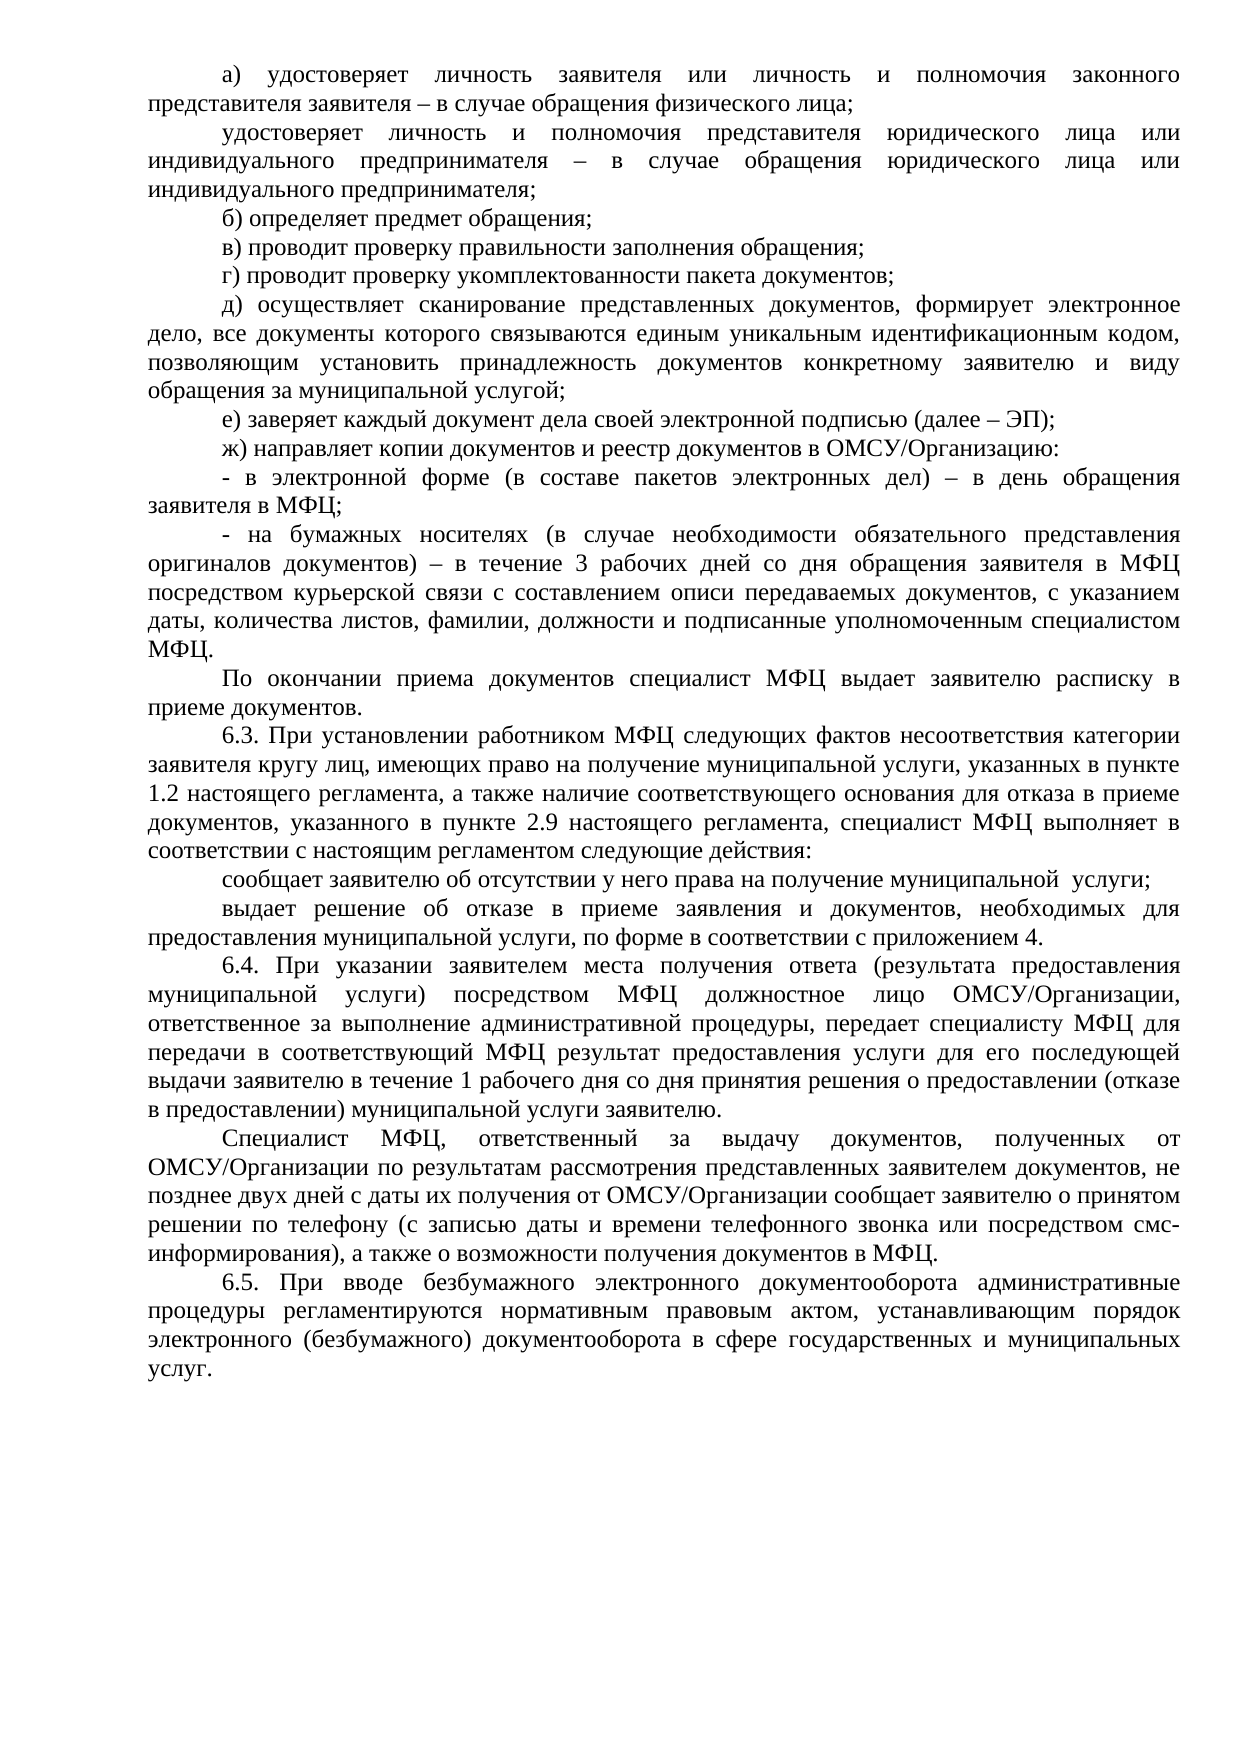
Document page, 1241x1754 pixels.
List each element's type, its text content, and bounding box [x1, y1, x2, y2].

text г) проводит проверку укомплектованности пакета документов; [148, 260, 1181, 289]
text ж) направляет копии документов и реестр документов в ОМСУ/Организацию: [148, 433, 1181, 462]
text Специалист МФЦ, ответственный за выдачу документов, полученных от ОМСУ/Организации по результатам рассмотрения представленных заявителем документов, не позднее двух дней с даты их получения от ОМСУ/Организации сообщает заявителю о принятом решении по телефону (с записью даты и времени телефонного звонка или посредством смс-информирования), а также о возможности получения документов в МФЦ. [148, 1123, 1181, 1267]
text д) осуществляет сканирование представленных документов, формирует электронное дело, все документы которого связываются единым уникальным идентификационным кодом, позволяющим установить принадлежность документов конкретному заявителю и виду обращения за муниципальной услугой; [148, 289, 1181, 404]
text - в электронной форме (в составе пакетов электронных дел) – в день обращения заявителя в МФЦ; [148, 462, 1181, 519]
text б) определяет предмет обращения; [148, 203, 1181, 232]
text а) удостоверяет личность заявителя или личность и полномочия законного представителя заявителя – в случае обращения физического лица; [148, 59, 1181, 117]
text 6.4. При указании заявителем места получения ответа (результата предоставления муниципальной услуги) посредством МФЦ должностное лицо ОМСУ/Организации, ответственное за выполнение административной процедуры, передает специалисту МФЦ для передачи в соответствующий МФЦ результат предоставления услуги для его последующей выдачи заявителю в течение 1 рабочего дня со дня принятия решения о предоставлении (отказе в предоставлении) муниципальной услуги заявителю. [148, 950, 1181, 1123]
text е) заверяет каждый документ дела своей электронной подписью (далее – ЭП); [148, 404, 1181, 433]
text выдает решение об отказе в приеме заявления и документов, необходимых для предоставления муниципальной услуги, по форме в соответствии с приложением 4. [148, 893, 1181, 950]
text 6.5. При вводе безбумажного электронного документооборота административные процедуры регламентируются нормативным правовым актом, устанавливающим порядок электронного (безбумажного) документооборота в сфере государственных и муниципальных услуг. [148, 1267, 1181, 1382]
text в) проводит проверку правильности заполнения обращения; [148, 232, 1181, 260]
text 6.3. При установлении работником МФЦ следующих фактов несоответствия категории заявителя кругу лиц, имеющих право на получение муниципальной услуги, указанных в пункте 1.2 настоящего регламента, а также наличие соответствующего основания для отказа в приеме документов, указанного в пункте 2.9 настоящего регламента, специалист МФЦ выполняет в соответствии с настоящим регламентом следующие действия: [148, 720, 1181, 864]
text удостоверяет личность и полномочия представителя юридического лица или индивидуального предпринимателя – в случае обращения юридического лица или индивидуального предпринимателя; [148, 117, 1181, 203]
text - на бумажных носителях (в случае необходимости обязательного представления оригиналов документов) – в течение 3 рабочих дней со дня обращения заявителя в МФЦ посредством курьерской связи с составлением описи передаваемых документов, с указанием даты, количества листов, фамилии, должности и подписанные уполномоченным специалистом МФЦ. [148, 519, 1181, 663]
text сообщает заявителю об отсутствии у него права на получение муниципальной услуги; [148, 864, 1181, 893]
text По окончании приема документов специалист МФЦ выдает заявителю расписку в приеме документов. [148, 663, 1181, 720]
